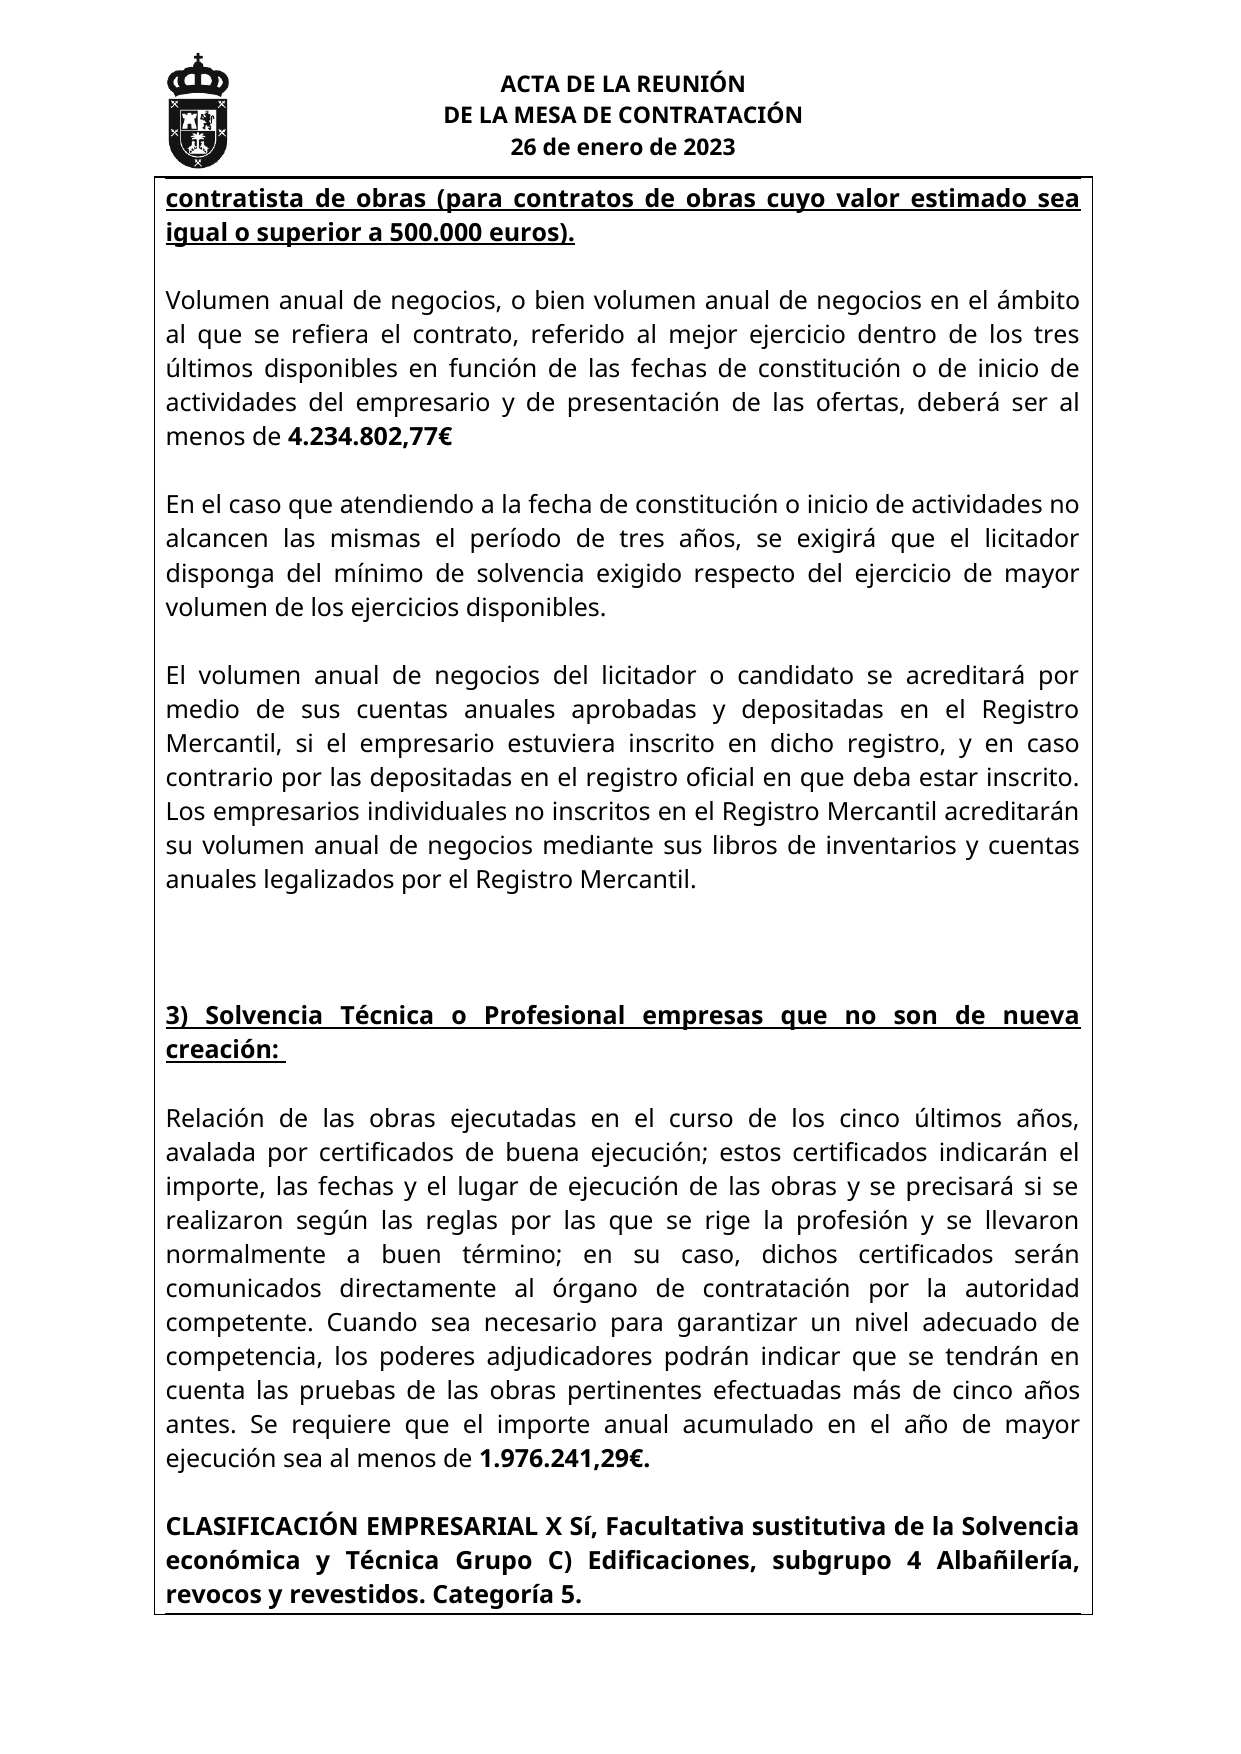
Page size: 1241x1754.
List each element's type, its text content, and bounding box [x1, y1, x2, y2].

picture [164, 50, 231, 171]
